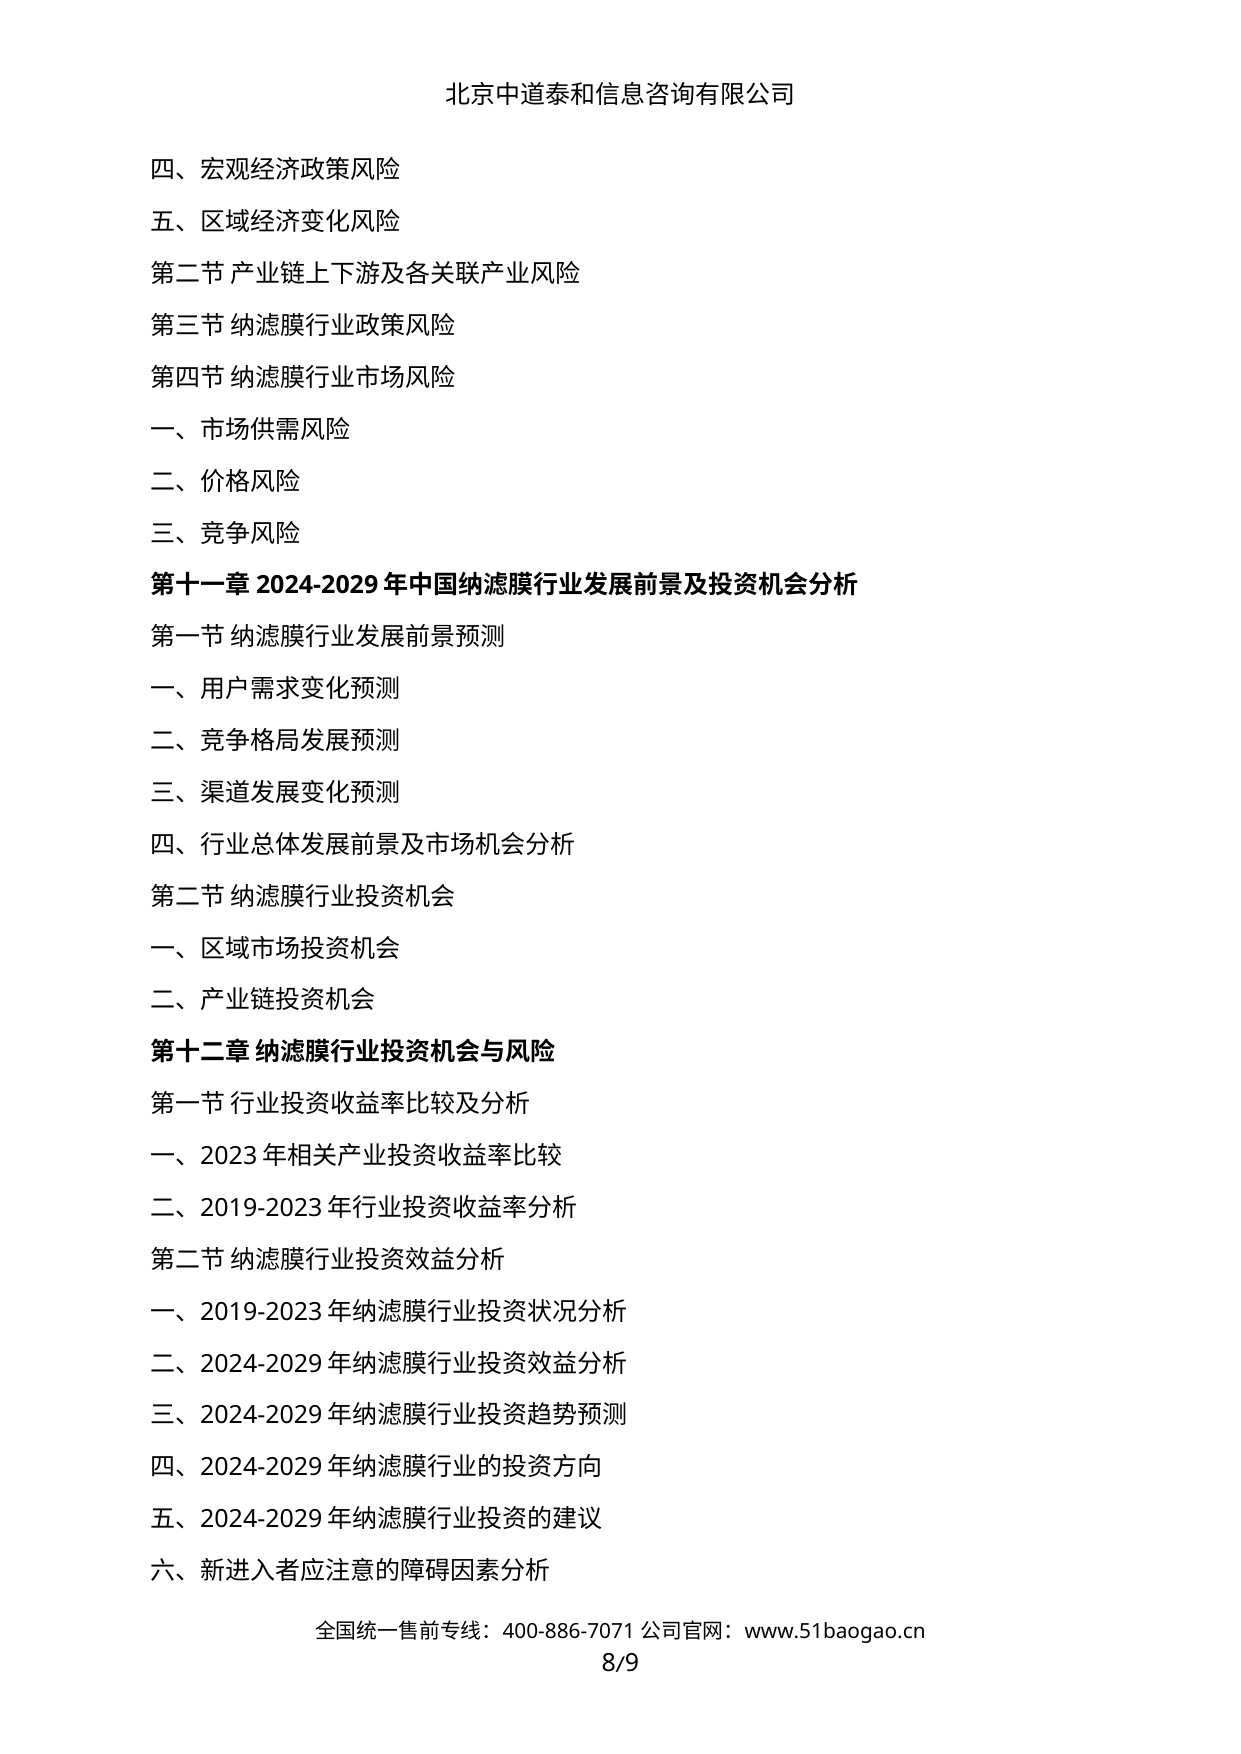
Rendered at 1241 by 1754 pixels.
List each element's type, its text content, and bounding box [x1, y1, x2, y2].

text 第二节 纳滤膜行业投资效益分析 [150, 1239, 1090, 1276]
text 四、行业总体发展前景及市场机会分析 [150, 824, 1090, 861]
text 二、2019-2023年行业投资收益率分析 [150, 1187, 1090, 1224]
text 五、区域经济变化风险 [150, 202, 1090, 238]
text 第二节 纳滤膜行业投资机会 [150, 876, 1090, 912]
text 三、渠道发展变化预测 [150, 772, 1090, 809]
text 一、用户需求变化预测 [150, 669, 1090, 705]
text 第四节 纳滤膜行业市场风险 [150, 357, 1090, 394]
text 二、2024-2029年纳滤膜行业投资效益分析 [150, 1343, 1090, 1379]
text 四、2024-2029年纳滤膜行业的投资方向 [150, 1447, 1090, 1483]
text 六、新进入者应注意的障碍因素分析 [150, 1551, 1090, 1587]
text 二、竞争格局发展预测 [150, 721, 1090, 757]
text 一、区域市场投资机会 [150, 928, 1090, 964]
text 二、价格风险 [150, 461, 1090, 497]
text 三、竞争风险 [150, 513, 1090, 549]
text 一、市场供需风险 [150, 409, 1090, 446]
text 二、产业链投资机会 [150, 980, 1090, 1016]
text 第十一章 2024-2029年中国纳滤膜行业发展前景及投资机会分析 [150, 565, 1090, 601]
text 第一节 行业投资收益率比较及分析 [150, 1084, 1090, 1120]
text 第三节 纳滤膜行业政策风险 [150, 306, 1090, 342]
text 第一节 纳滤膜行业发展前景预测 [150, 617, 1090, 653]
text 一、2019-2023年纳滤膜行业投资状况分析 [150, 1291, 1090, 1327]
text 第十二章 纳滤膜行业投资机会与风险 [150, 1032, 1090, 1068]
text 一、2023年相关产业投资收益率比较 [150, 1136, 1090, 1172]
text 五、2024-2029年纳滤膜行业投资的建议 [150, 1499, 1090, 1535]
text 四、宏观经济政策风险 [150, 150, 1090, 186]
text 第二节 产业链上下游及各关联产业风险 [150, 254, 1090, 290]
text 三、2024-2029年纳滤膜行业投资趋势预测 [150, 1395, 1090, 1431]
